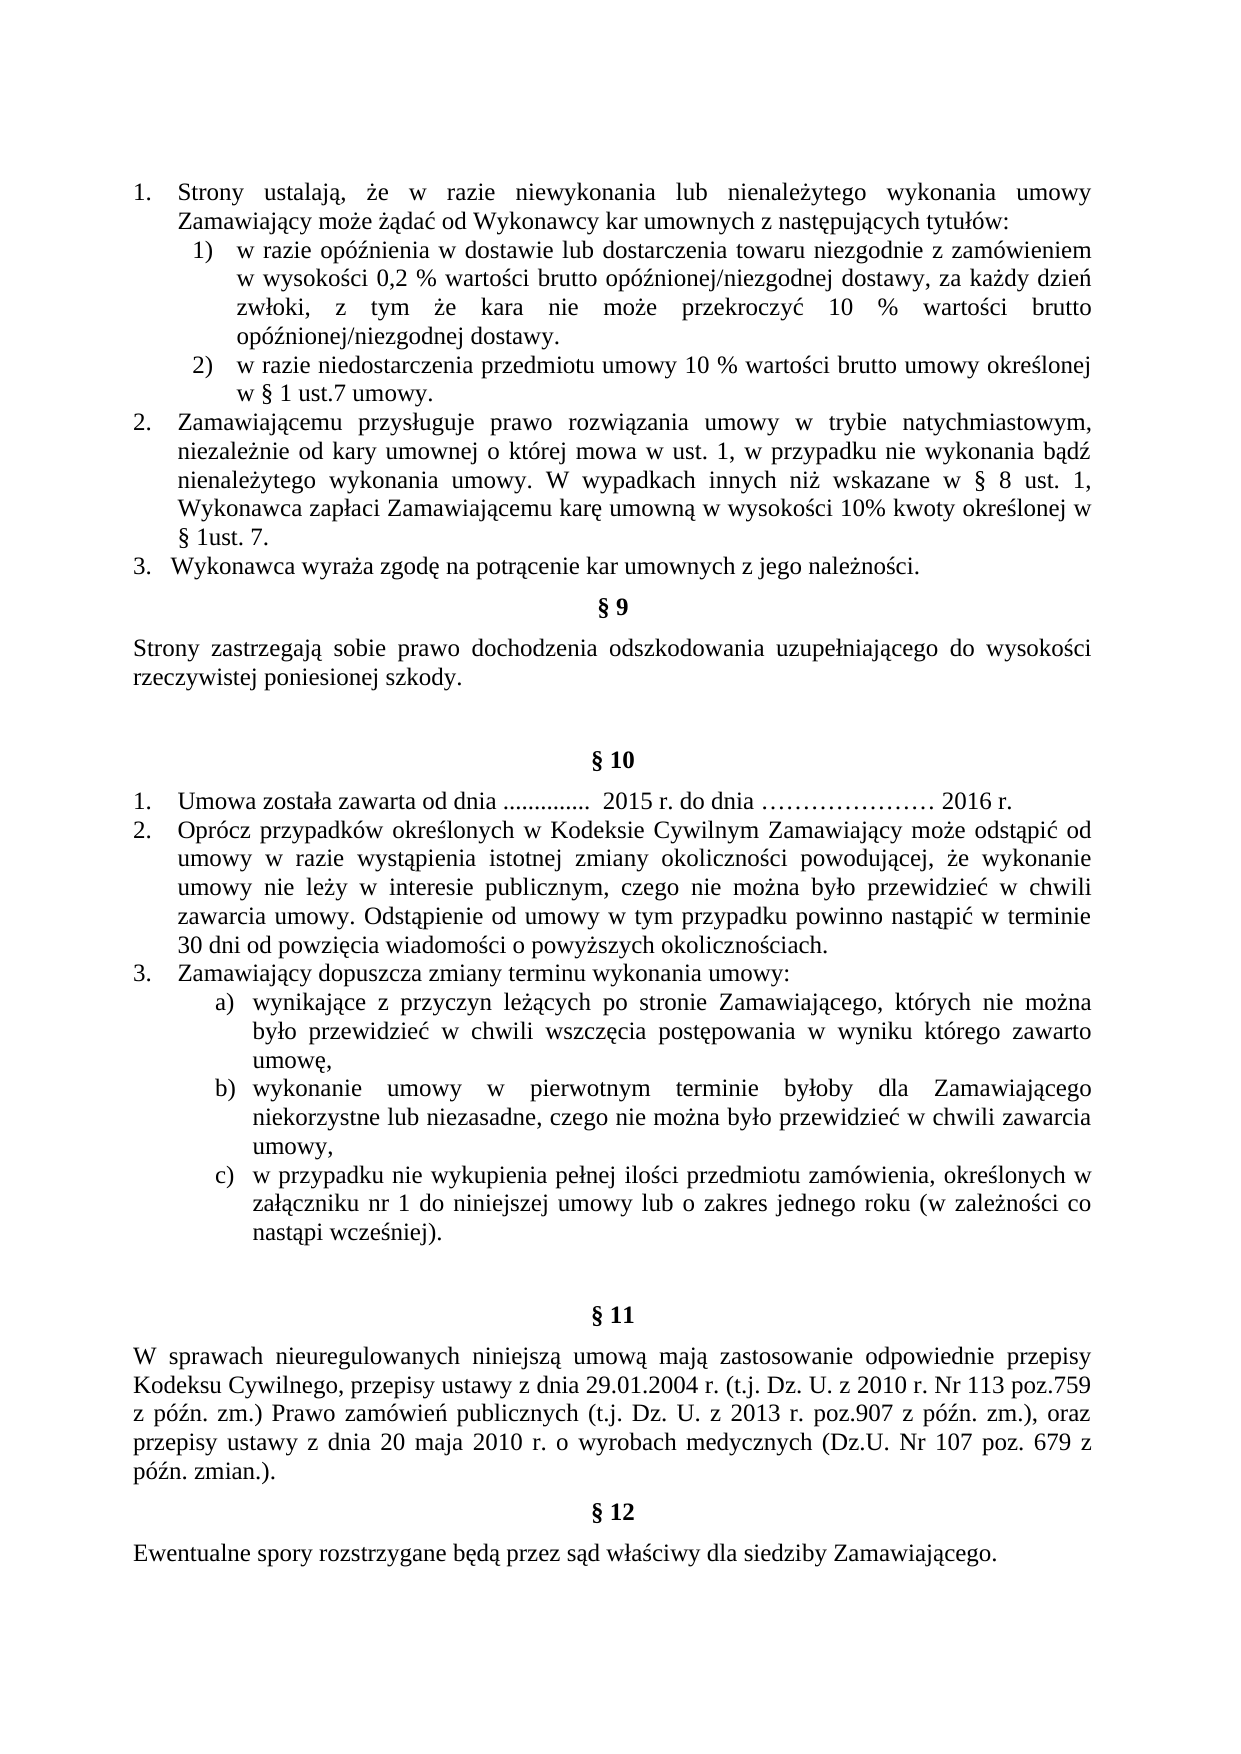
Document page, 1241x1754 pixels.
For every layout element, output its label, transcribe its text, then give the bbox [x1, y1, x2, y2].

text § 9 [133, 592, 1092, 621]
text Strony zastrzegają sobie prawo dochodzenia odszkodowania uzupełniającego do wysokości rzeczywistej poniesionej szkody. [133, 633, 1092, 691]
list Zamawiający dopuszcza zmiany terminu wykonania umowy: [133, 958, 1092, 987]
list w przypadku nie wykupienia pełnej ilości przedmiotu zamówienia, określonych w załączniku nr 1 do niniejszej umowy lub o zakres jednego roku (w zależności co nastąpi wcześniej). [215, 1160, 1092, 1246]
list Strony ustalają, że w razie niewykonania lub nienależytego wykonania umowy Zamawiający może żądać od Wykonawcy kar umownych z następujących tytułów: [133, 177, 1092, 235]
text § 11 [133, 1300, 1092, 1328]
list Oprócz przypadków określonych w Kodeksie Cywilnym Zamawiający może odstąpić od umowy w razie wystąpienia istotnej zmiany okoliczności powodującej, że wykonanie umowy nie leży w interesie publicznym, czego nie można było przewidzieć w chwili zawarcia umowy. Odstąpienie od umowy w tym przypadku powinno nastąpić w terminie 30 dni od powzięcia wiadomości o powyższych okolicznościach. [133, 815, 1092, 958]
list wynikające z przyczyn leżących po stronie Zamawiającego, których nie można było przewidzieć w chwili wszczęcia postępowania w wyniku którego zawarto umowę, [215, 987, 1092, 1073]
text § 10 [133, 745, 1092, 773]
text W sprawach nieuregulowanych niniejszą umową mają zastosowanie odpowiednie przepisy Kodeksu Cywilnego, przepisy ustawy z dnia 29.01.2004 r. (t.j. Dz. U. z 2010 r. Nr 113 poz.759 z późn. zm.) Prawo zamówień publicznych (t.j. Dz. U. z 2013 r. poz.907 z późn. zm.), oraz przepisy ustawy z dnia 20 maja 2010 r. o wyrobach medycznych (Dz.U. Nr 107 poz. 679 z późn. zmian.). [133, 1341, 1092, 1485]
list w razie niedostarczenia przedmiotu umowy 10 % wartości brutto umowy określonej w § 1 ust.7 umowy. [192, 350, 1092, 407]
list Wykonawca wyraża zgodę na potrącenie kar umownych z jego należności. [133, 551, 1092, 580]
list wykonanie umowy w pierwotnym terminie byłoby dla Zamawiającego niekorzystne lub niezasadne, czego nie można było przewidzieć w chwili zawarcia umowy, [215, 1073, 1092, 1160]
list w razie opóźnienia w dostawie lub dostarczenia towaru niezgodnie z zamówieniem w wysokości 0,2 % wartości brutto opóźnionej/niezgodnej dostawy, za każdy dzień zwłoki, z tym że kara nie może przekroczyć 10 % wartości brutto opóźnionej/niezgodnej dostawy. [192, 235, 1092, 350]
list Umowa została zawarta od dnia .............. 2015 r. do dnia ………………… 2016 r. [133, 786, 1092, 815]
text § 12 [133, 1497, 1092, 1526]
text Ewentualne spory rozstrzygane będą przez sąd właściwy dla siedziby Zamawiającego. [133, 1538, 1092, 1567]
list Zamawiającemu przysługuje prawo rozwiązania umowy w trybie natychmiastowym, niezależnie od kary umownej o której mowa w ust. 1, w przypadku nie wykonania bądź nienależytego wykonania umowy. W wypadkach innych niż wskazane w § 8 ust. 1, Wykonawca zapłaci Zamawiającemu karę umowną w wysokości 10% kwoty określonej w § 1ust. 7. [133, 407, 1092, 551]
